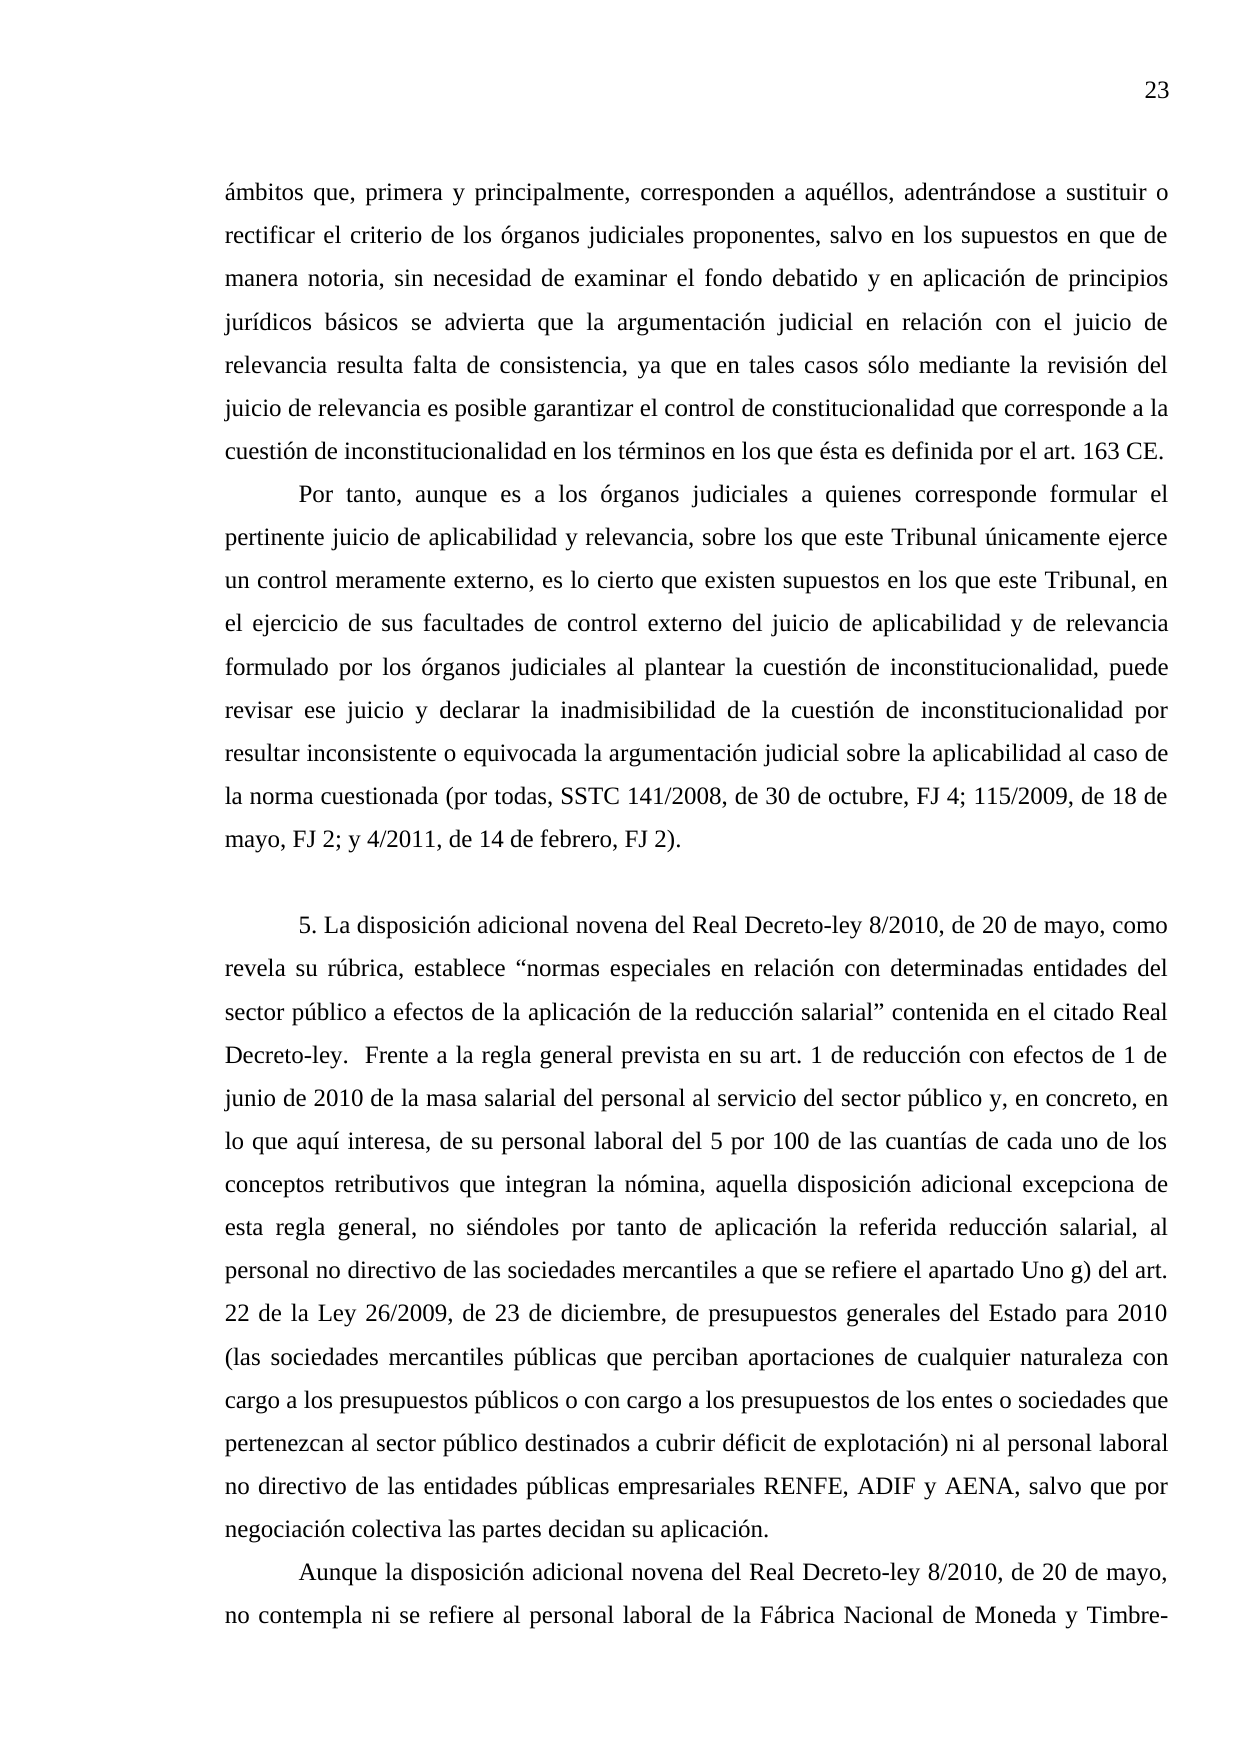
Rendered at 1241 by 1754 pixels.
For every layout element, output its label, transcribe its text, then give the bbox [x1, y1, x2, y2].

text Por tanto, aunque es a los órganos judiciales a quienes corresponde formular el pertinente juicio de aplicabilidad y relevancia, sobre los que este Tribunal únicamente ejerce un control meramente externo, es lo cierto que existen supuestos en los que este Tribunal, en el ejercicio de sus facultades de control externo del juicio de aplicabilidad y de relevancia formulado por los órganos judiciales al plantear la cuestión de inconstitucionalidad, puede revisar ese juicio y declarar la inadmisibilidad de la cuestión de inconstitucionalidad por resultar inconsistente o equivocada la argumentación judicial sobre la aplicabilidad al caso de la norma cuestionada (por todas, SSTC 141/2008, de 30 de octubre, FJ 4; 115/2009, de 18 de mayo, FJ 2; y 4/2011, de 14 de febrero, FJ 2). [224, 479, 1169, 853]
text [224, 177, 1169, 465]
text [224, 1557, 1169, 1629]
text 5. La disposición adicional novena del Real Decreto-ley 8/2010, de 20 de mayo, como revela su rúbrica, establece “normas especiales en relación con determinadas entidades del sector público a efectos de la aplicación de la reducción salarial” contenida en el citado Real Decreto-ley. Frente a la regla general prevista en su art. 1 de reducción con efectos de 1 de junio de 2010 de la masa salarial del personal al servicio del sector público y, en concreto, en lo que aquí interesa, de su personal laboral del 5 por 100 de las cuantías de cada uno de los conceptos retributivos que integran la nómina, aquella disposición adicional excepciona de esta regla general, no siéndoles por tanto de aplicación la referida reducción salarial, al personal no directivo de las sociedades mercantiles a que se refiere el apartado Uno g) del art. 22 de la Ley 26/2009, de 23 de diciembre, de presupuestos generales del Estado para 2010 (las sociedades mercantiles públicas que perciban aportaciones de cualquier naturaleza con cargo a los presupuestos públicos o con cargo a los presupuestos de los entes o sociedades que pertenezcan al sector público destinados a cubrir déficit de explotación) ni al personal laboral no directivo de las entidades públicas empresariales RENFE, ADIF y AENA, salvo que por negociación colectiva las partes decidan su aplicación. [224, 910, 1169, 1543]
